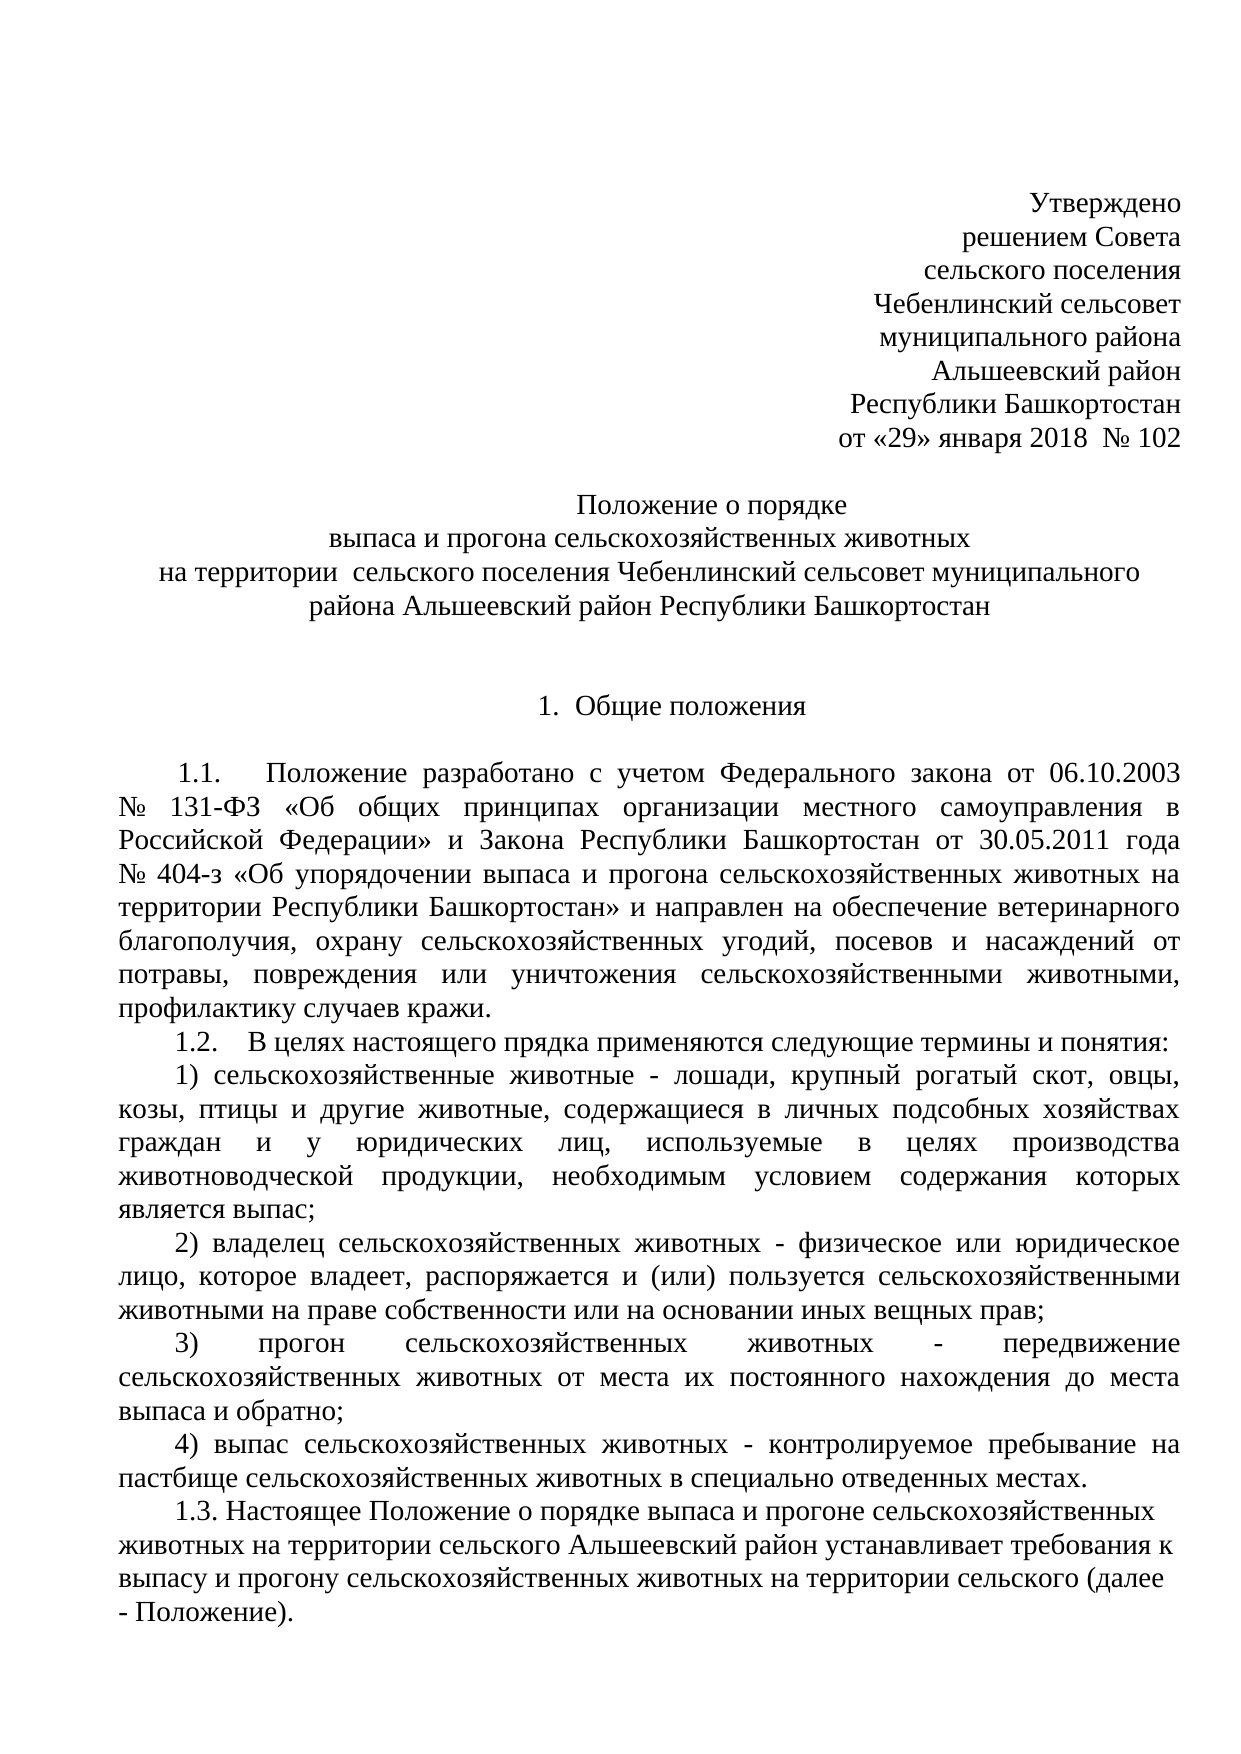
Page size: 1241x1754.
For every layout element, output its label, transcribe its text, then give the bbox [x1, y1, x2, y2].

text 4) выпас сельскохозяйственных животных - контролируемое пребывание на пастбище сельскохозяйственных животных в специально отведенных местах. [118, 1426, 1181, 1493]
text муниципального района [576, 319, 1181, 353]
text 2) владелец сельскохозяйственных животных - физическое или юридическое лицо, которое владеет, распоряжается и (или) пользуется сельскохозяйственными животными на праве собственности или на основании иных вещных прав; [118, 1225, 1181, 1326]
text 3) прогон сельскохозяйственных животных - передвижение сельскохозяйственных животных от места их постоянного нахождения до места выпаса и обратно; [118, 1326, 1181, 1426]
text Чебенлинский сельсовет [624, 286, 1181, 319]
text Республики Башкортостан [699, 386, 1181, 420]
text на территории сельского поселения Чебенлинский сельсовет муниципального района Альшеевский район Республики Башкортостан [118, 554, 1181, 621]
list Положение разработано с учетом Федерального закона от 06.10.2003 № 131-ФЗ «Об общих принципах организации местного самоуправления в Российской Федерации» и Закона Республики Башкортостан от 30.05.2011 года № 404-з «Об упорядочении выпаса и прогона сельскохозяйственных животных на территории Республики Башкортостан» и направлен на обеспечение ветеринарного благополучия, охрану сельскохозяйственных угодий, посевов и насаждений от потравы, повреждения или уничтожения сельскохозяйственными животными, профилактику случаев кражи. [118, 755, 1181, 1024]
text 1) сельскохозяйственные животные - лошади, крупный рогатый скот, овцы, козы, птицы и другие животные, содержащиеся в личных подсобных хозяйствах граждан и у юридических лиц, используемые в целях производства животноводческой продукции, необходимым условием содержания которых является выпас; [118, 1057, 1181, 1225]
text 1.3. Настоящее Положение о порядке выпаса и прогоне сельскохозяйственных животных на территории сельского Альшеевский район устанавливает требования к выпасу и прогону сельскохозяйственных животных на территории сельского (далее - Положение). [118, 1493, 1181, 1627]
text 1.2. В целях настоящего прядка применяются следующие термины и понятия: [118, 1024, 1181, 1057]
text сельского поселения [624, 252, 1181, 286]
text решением Совета [699, 219, 1181, 252]
list Общие положения [162, 688, 1181, 722]
text выпаса и прогона сельскохозяйственных животных [118, 521, 1181, 554]
text Положение о порядке [118, 487, 1181, 521]
text от «29» января 2018 № 102 [118, 420, 1181, 453]
text Альшеевский район [576, 353, 1181, 386]
text Утверждено [699, 185, 1181, 219]
